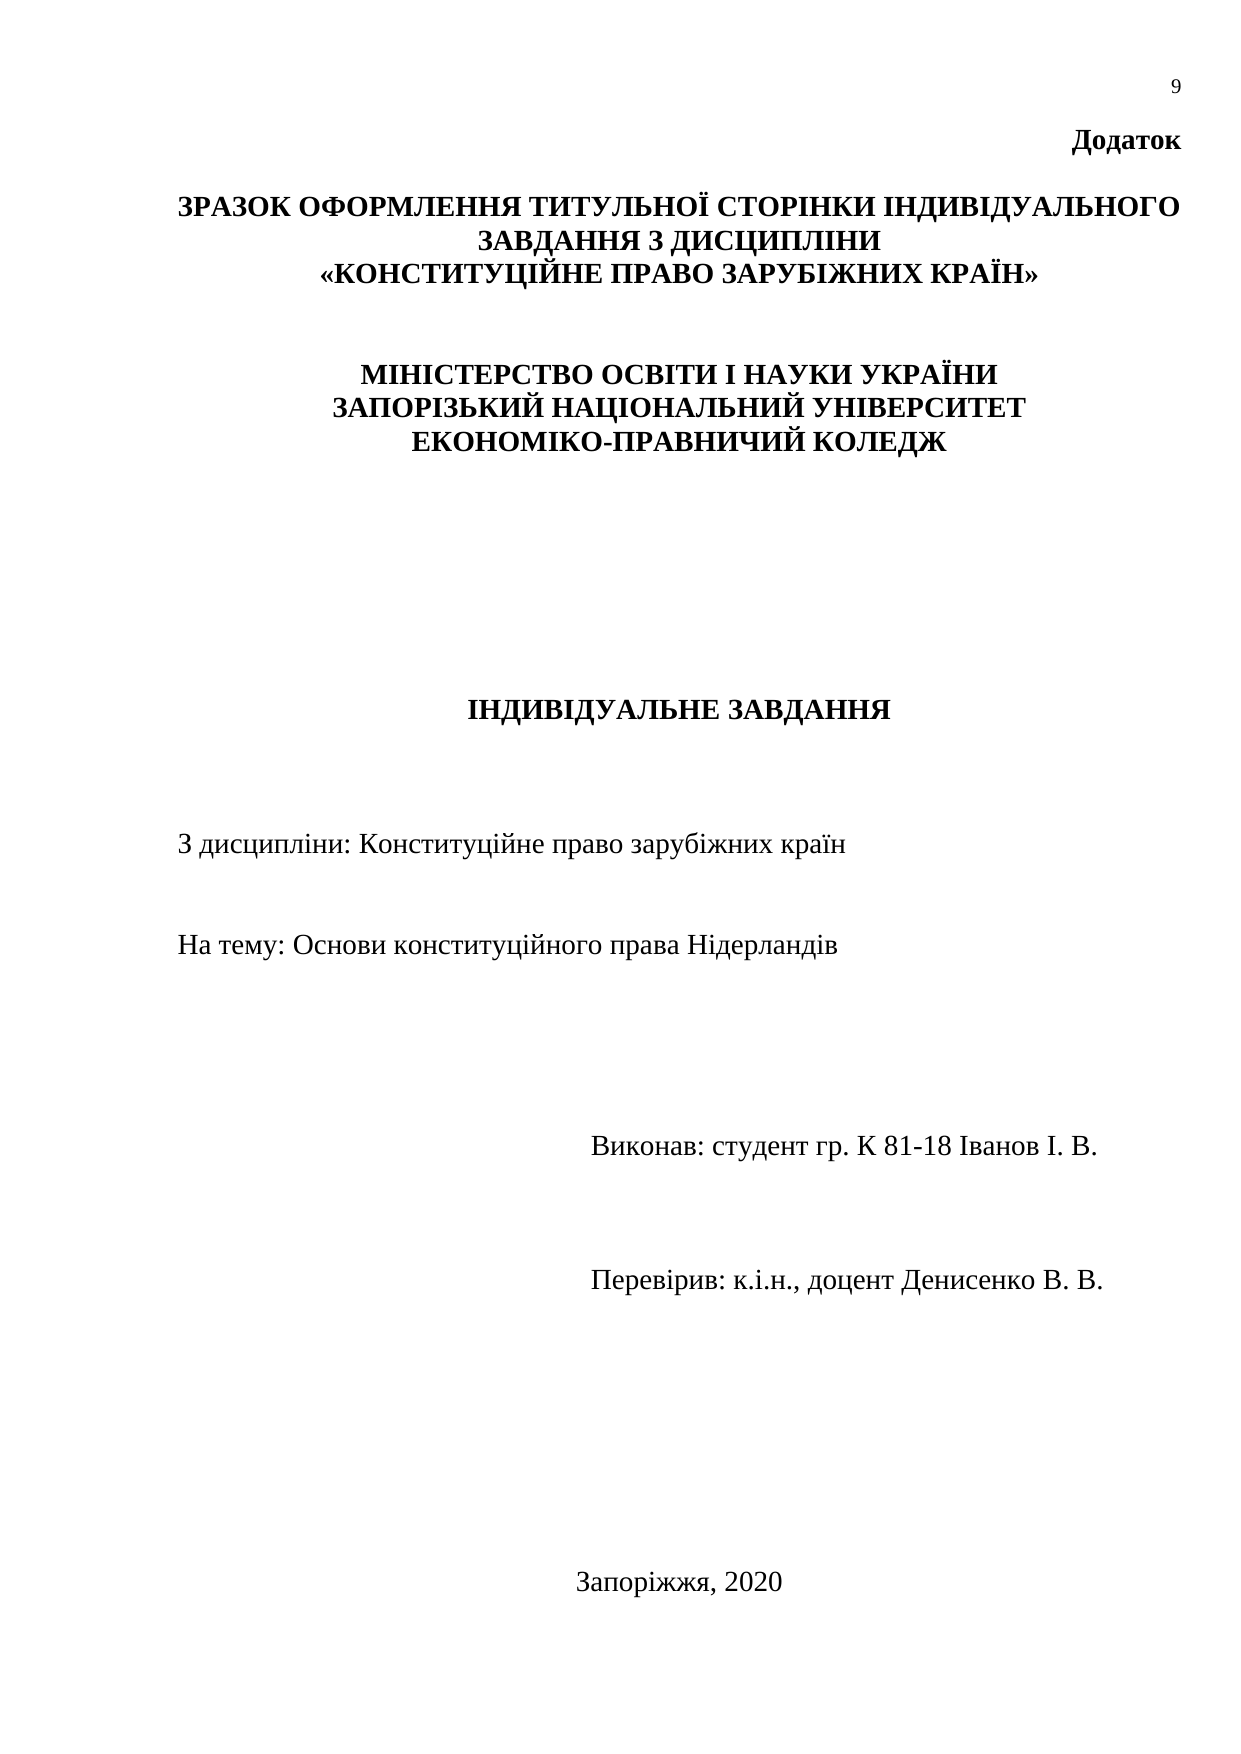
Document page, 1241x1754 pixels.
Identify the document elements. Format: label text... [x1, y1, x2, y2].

text ІНДИВІДУАЛЬНЕ ЗАВДАННЯ [177, 692, 1181, 726]
text З дисципліни: Конституційне право зарубіжних країн [177, 826, 1181, 860]
text Виконав: студент гр. К 81-18 Іванов І. В. [177, 1128, 1181, 1162]
text «КОНСТИТУЦІЙНЕ ПРАВО ЗАРУБІЖНИХ КРАЇН» [177, 256, 1181, 290]
text Запоріжжя, 2020 [177, 1564, 1181, 1598]
text МІНІСТЕРСТВО ОСВІТИ І НАУКИ УКРАЇНИ [177, 357, 1181, 390]
text ЕКОНОМІКО-ПРАВНИЧИЙ КОЛЕДЖ [177, 424, 1181, 457]
text На тему: Основи конституційного права Нідерландів [177, 927, 1181, 961]
text Додаток [177, 122, 1181, 156]
text ЗРАЗОК ОФОРМЛЕННЯ ТИТУЛЬНОЇ СТОРІНКИ ІНДИВІДУАЛЬНОГО ЗАВДАННЯ З ДИСЦИПЛІНИ [177, 189, 1181, 256]
text ЗАПОРІЗЬКИЙ НАЦІОНАЛЬНИЙ УНІВЕРСИТЕТ [177, 390, 1181, 424]
text Перевірив: к.і.н., доцент Денисенко В. В. [177, 1262, 1181, 1296]
